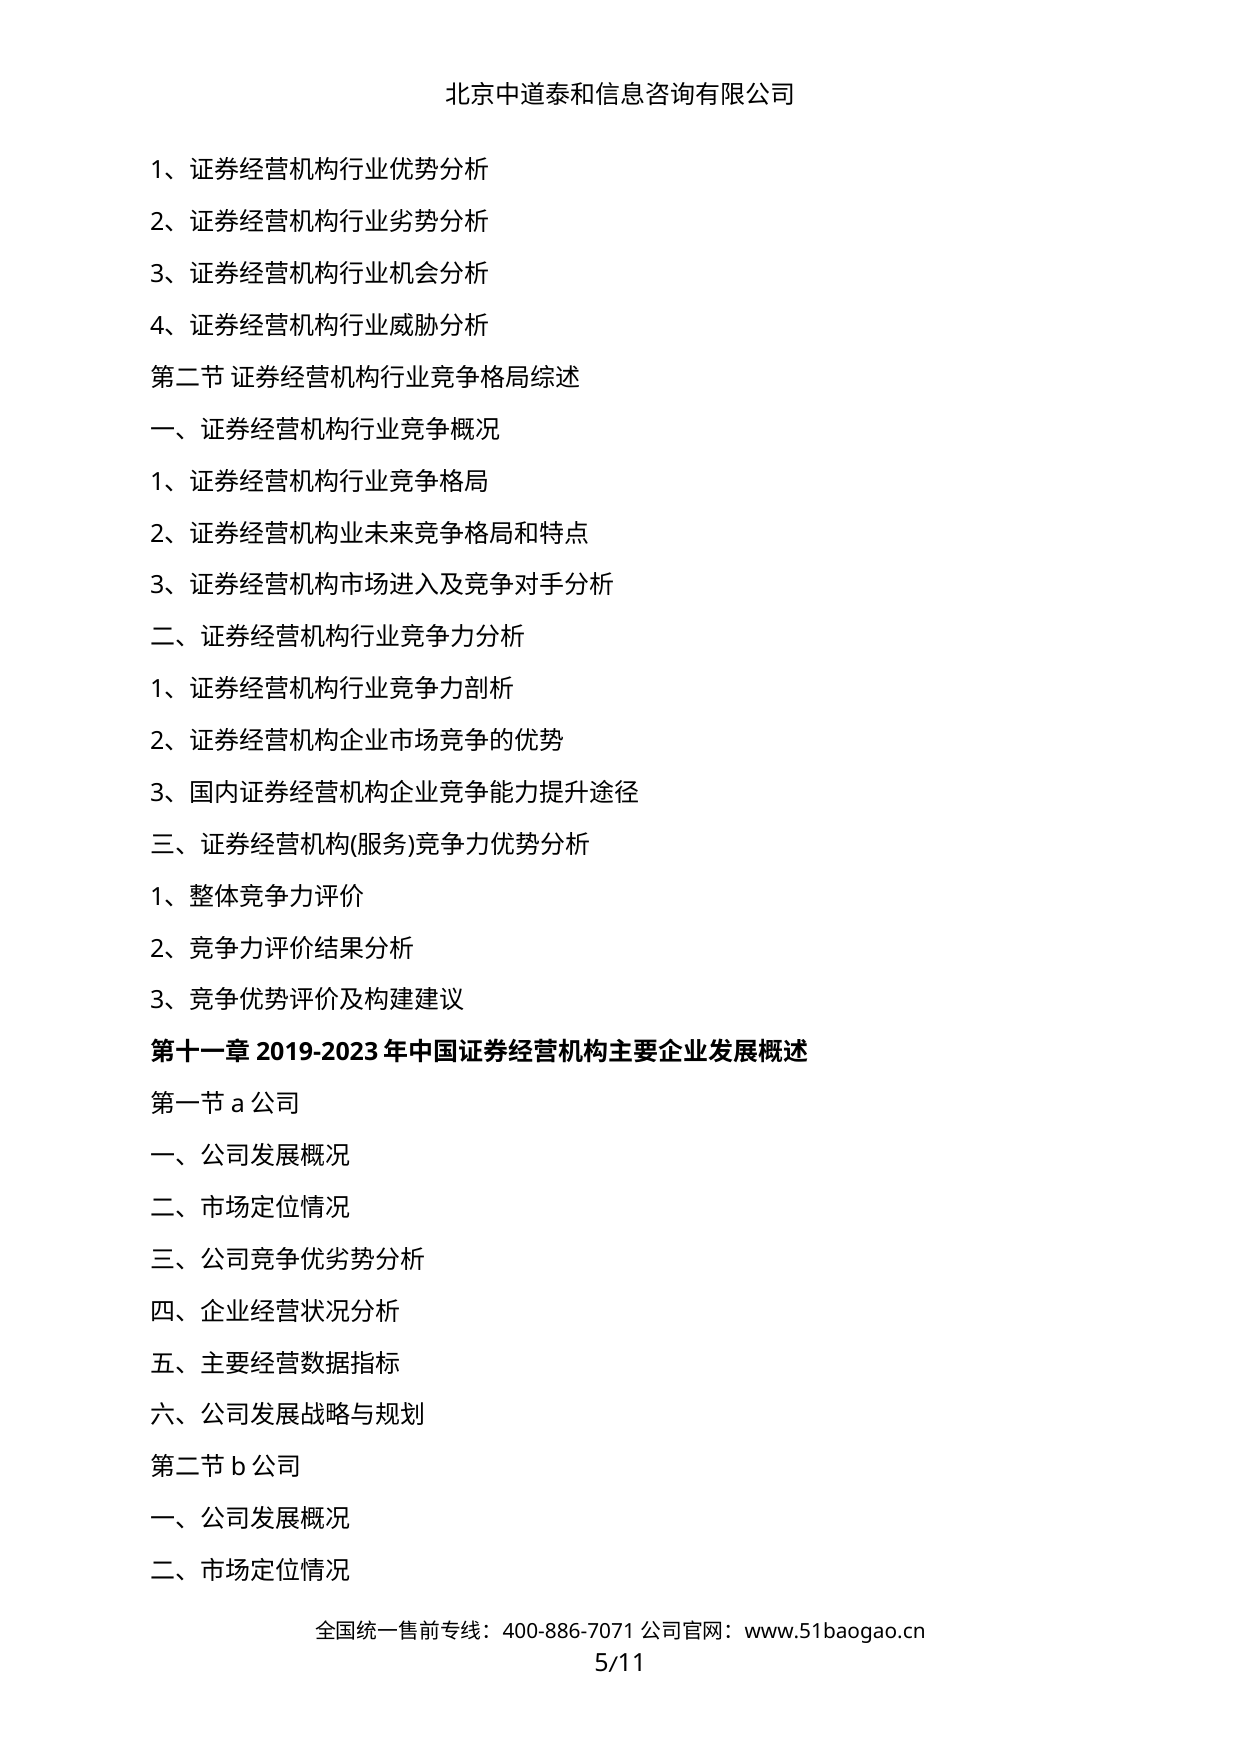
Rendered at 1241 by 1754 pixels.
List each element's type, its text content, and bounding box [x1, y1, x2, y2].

text 第十一章 2019-2023年中国证券经营机构主要企业发展概述 [150, 1032, 1090, 1068]
text 1、证券经营机构行业优势分析 [150, 150, 1090, 186]
text 1、整体竞争力评价 [150, 876, 1090, 912]
text 2、竞争力评价结果分析 [150, 928, 1090, 964]
text 3、竞争优势评价及构建建议 [150, 980, 1090, 1016]
text 一、证券经营机构行业竞争概况 [150, 409, 1090, 446]
text 二、证券经营机构行业竞争力分析 [150, 617, 1090, 653]
text 二、市场定位情况 [150, 1551, 1090, 1587]
text 五、主要经营数据指标 [150, 1343, 1090, 1379]
text 三、证券经营机构(服务)竞争力优势分析 [150, 824, 1090, 861]
text 3、证券经营机构行业机会分析 [150, 254, 1090, 290]
text 一、公司发展概况 [150, 1499, 1090, 1535]
text 3、国内证券经营机构企业竞争能力提升途径 [150, 772, 1090, 809]
text 第二节 b公司 [150, 1447, 1090, 1483]
text 1、证券经营机构行业竞争力剖析 [150, 669, 1090, 705]
text 2、证券经营机构企业市场竞争的优势 [150, 721, 1090, 757]
text 第二节 证券经营机构行业竞争格局综述 [150, 357, 1090, 394]
text 2、证券经营机构行业劣势分析 [150, 202, 1090, 238]
text 三、公司竞争优劣势分析 [150, 1239, 1090, 1276]
text 3、证券经营机构市场进入及竞争对手分析 [150, 565, 1090, 601]
text 4、证券经营机构行业威胁分析 [150, 306, 1090, 342]
text 一、公司发展概况 [150, 1136, 1090, 1172]
text 六、公司发展战略与规划 [150, 1395, 1090, 1431]
text 1、证券经营机构行业竞争格局 [150, 461, 1090, 497]
text 第一节 a公司 [150, 1084, 1090, 1120]
text 四、企业经营状况分析 [150, 1291, 1090, 1327]
text 2、证券经营机构业未来竞争格局和特点 [150, 513, 1090, 549]
text 二、市场定位情况 [150, 1187, 1090, 1224]
